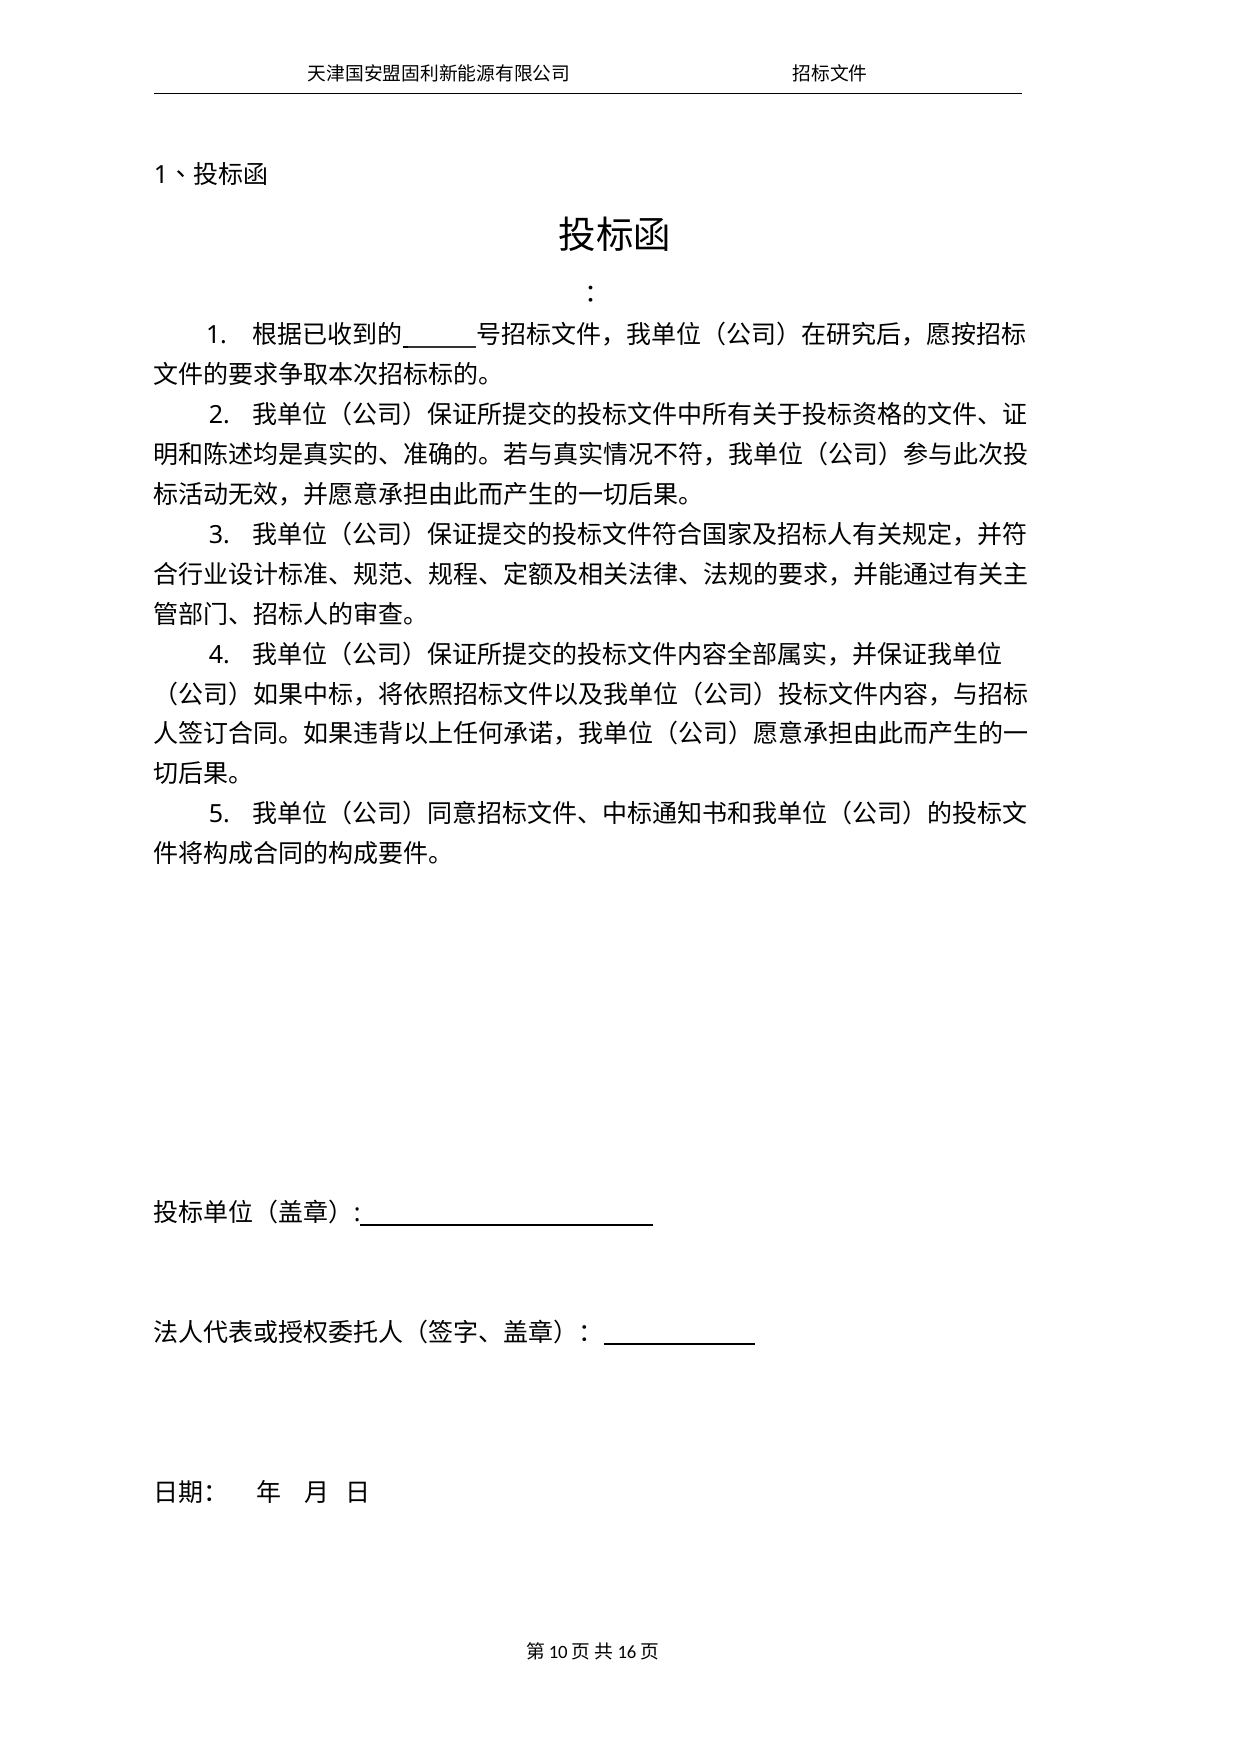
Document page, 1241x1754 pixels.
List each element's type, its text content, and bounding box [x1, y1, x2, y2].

text 日期： 年 月 日 [153, 1470, 1031, 1510]
text 投标单位（盖章）: [153, 1191, 1031, 1231]
text 1、投标函 [153, 154, 1031, 193]
list 我单位（公司）保证所提交的投标文件中所有关于投标资格的文件、证明和陈述均是真实的、准确的。若与真实情况不符，我单位（公司）参与此次投标活动无效，并愿意承担由此而产生的一切后果。 [153, 393, 1031, 513]
list 我单位（公司）保证所提交的投标文件内容全部属实，并保证我单位（公司）如果中标，将依照招标文件以及我单位（公司）投标文件内容，与招标人签订合同。如果违背以上任何承诺，我单位（公司）愿意承担由此而产生的一切后果。 [153, 632, 1031, 792]
text 法人代表或授权委托人（签字、盖章）： [153, 1311, 1031, 1351]
list 我单位（公司）保证提交的投标文件符合国家及招标人有关规定，并符合行业设计标准、规范、规程、定额及相关法律、法规的要求，并能通过有关主管部门、招标人的审查。 [153, 513, 1031, 632]
text ： [191, 273, 1031, 313]
text 投标函 [198, 193, 1031, 273]
list 我单位（公司）同意招标文件、中标通知书和我单位（公司）的投标文件将构成合同的构成要件。 [153, 792, 1031, 872]
list 根据已收到的 号招标文件，我单位（公司）在研究后，愿按招标文件的要求争取本次招标标的。 [153, 313, 1031, 393]
